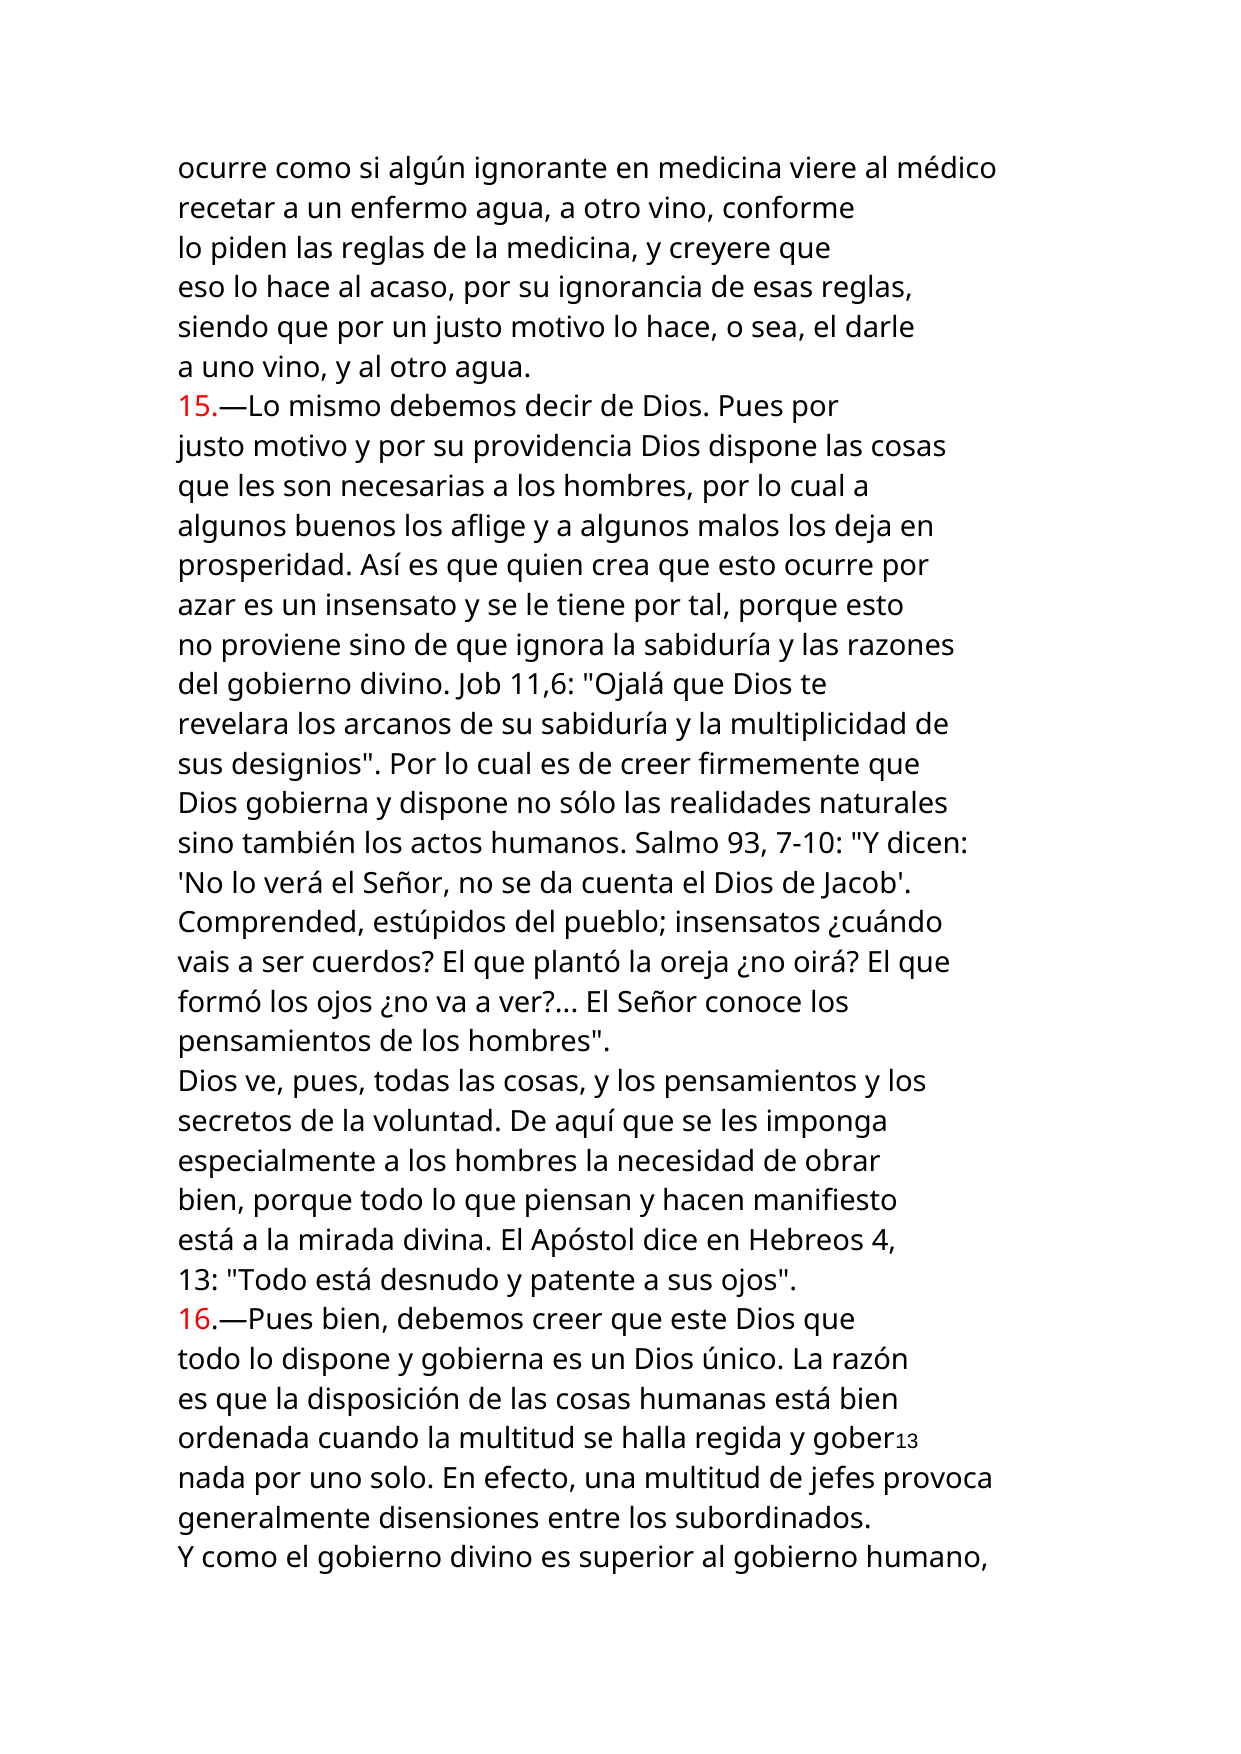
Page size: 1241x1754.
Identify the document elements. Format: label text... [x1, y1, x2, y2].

text revelara los arcanos de su sabiduría y la multiplicidad de [177, 703, 1063, 743]
text generalmente disensiones entre los subordinados. [177, 1497, 1063, 1537]
text es que la disposición de las cosas humanas está bien [177, 1378, 1063, 1418]
text del gobierno divino. Job 11,6: "Ojalá que Dios te [177, 663, 1063, 703]
text pensamientos de los hombres". [177, 1021, 1063, 1060]
text Comprended, estúpidos del pueblo; insensatos ¿cuándo [177, 902, 1063, 941]
text formó los ojos ¿no va a ver?... El Señor conoce los [177, 981, 1063, 1021]
text 15.—Lo mismo debemos decir de Dios. Pues por [177, 386, 1063, 425]
text azar es un insensato y se le tiene por tal, porque esto [177, 584, 1063, 624]
text recetar a un enfermo agua, a otro vino, conforme [177, 187, 1063, 227]
text 'No lo verá el Señor, no se da cuenta el Dios de Jacob'. [177, 862, 1063, 902]
text justo motivo y por su providencia Dios dispone las cosas [177, 425, 1063, 465]
text 16.—Pues bien, debemos creer que este Dios que [177, 1298, 1063, 1338]
text especialmente a los hombres la necesidad de obrar [177, 1140, 1063, 1179]
text ocurre como si algún ignorante en medicina viere al médico [177, 148, 1063, 187]
text que les son necesarias a los hombres, por lo cual a [177, 465, 1063, 505]
text está a la mirada divina. El Apóstol dice en Hebreos 4, [177, 1219, 1063, 1259]
text a uno vino, y al otro agua. [177, 346, 1063, 386]
text todo lo dispone y gobierna es un Dios único. La razón [177, 1338, 1063, 1378]
text bien, porque todo lo que piensan y hacen manifiesto [177, 1179, 1063, 1219]
text eso lo hace al acaso, por su ignorancia de esas reglas, [177, 267, 1063, 306]
text secretos de la voluntad. De aquí que se les imponga [177, 1100, 1063, 1140]
text vais a ser cuerdos? El que plantó la oreja ¿no oirá? El que [177, 941, 1063, 981]
text prosperidad. Así es que quien crea que esto ocurre por [177, 544, 1063, 584]
text no proviene sino de que ignora la sabiduría y las razones [177, 624, 1063, 663]
text Dios gobierna y dispone no sólo las realidades naturales [177, 783, 1063, 822]
text nada por uno solo. En efecto, una multitud de jefes provoca [177, 1457, 1063, 1497]
text ordenada cuando la multitud se halla regida y gober13 [177, 1418, 1063, 1457]
text algunos buenos los aflige y a algunos malos los deja en [177, 505, 1063, 544]
text Y como el gobierno divino es superior al gobierno humano, [177, 1537, 1063, 1576]
text sino también los actos humanos. Salmo 93, 7-10: "Y dicen: [177, 822, 1063, 862]
text 13: "Todo está desnudo y patente a sus ojos". [177, 1259, 1063, 1298]
text lo piden las reglas de la medicina, y creyere que [177, 227, 1063, 267]
text sus designios". Por lo cual es de creer firmemente que [177, 743, 1063, 783]
text Dios ve, pues, todas las cosas, y los pensamientos y los [177, 1060, 1063, 1100]
text siendo que por un justo motivo lo hace, o sea, el darle [177, 306, 1063, 346]
